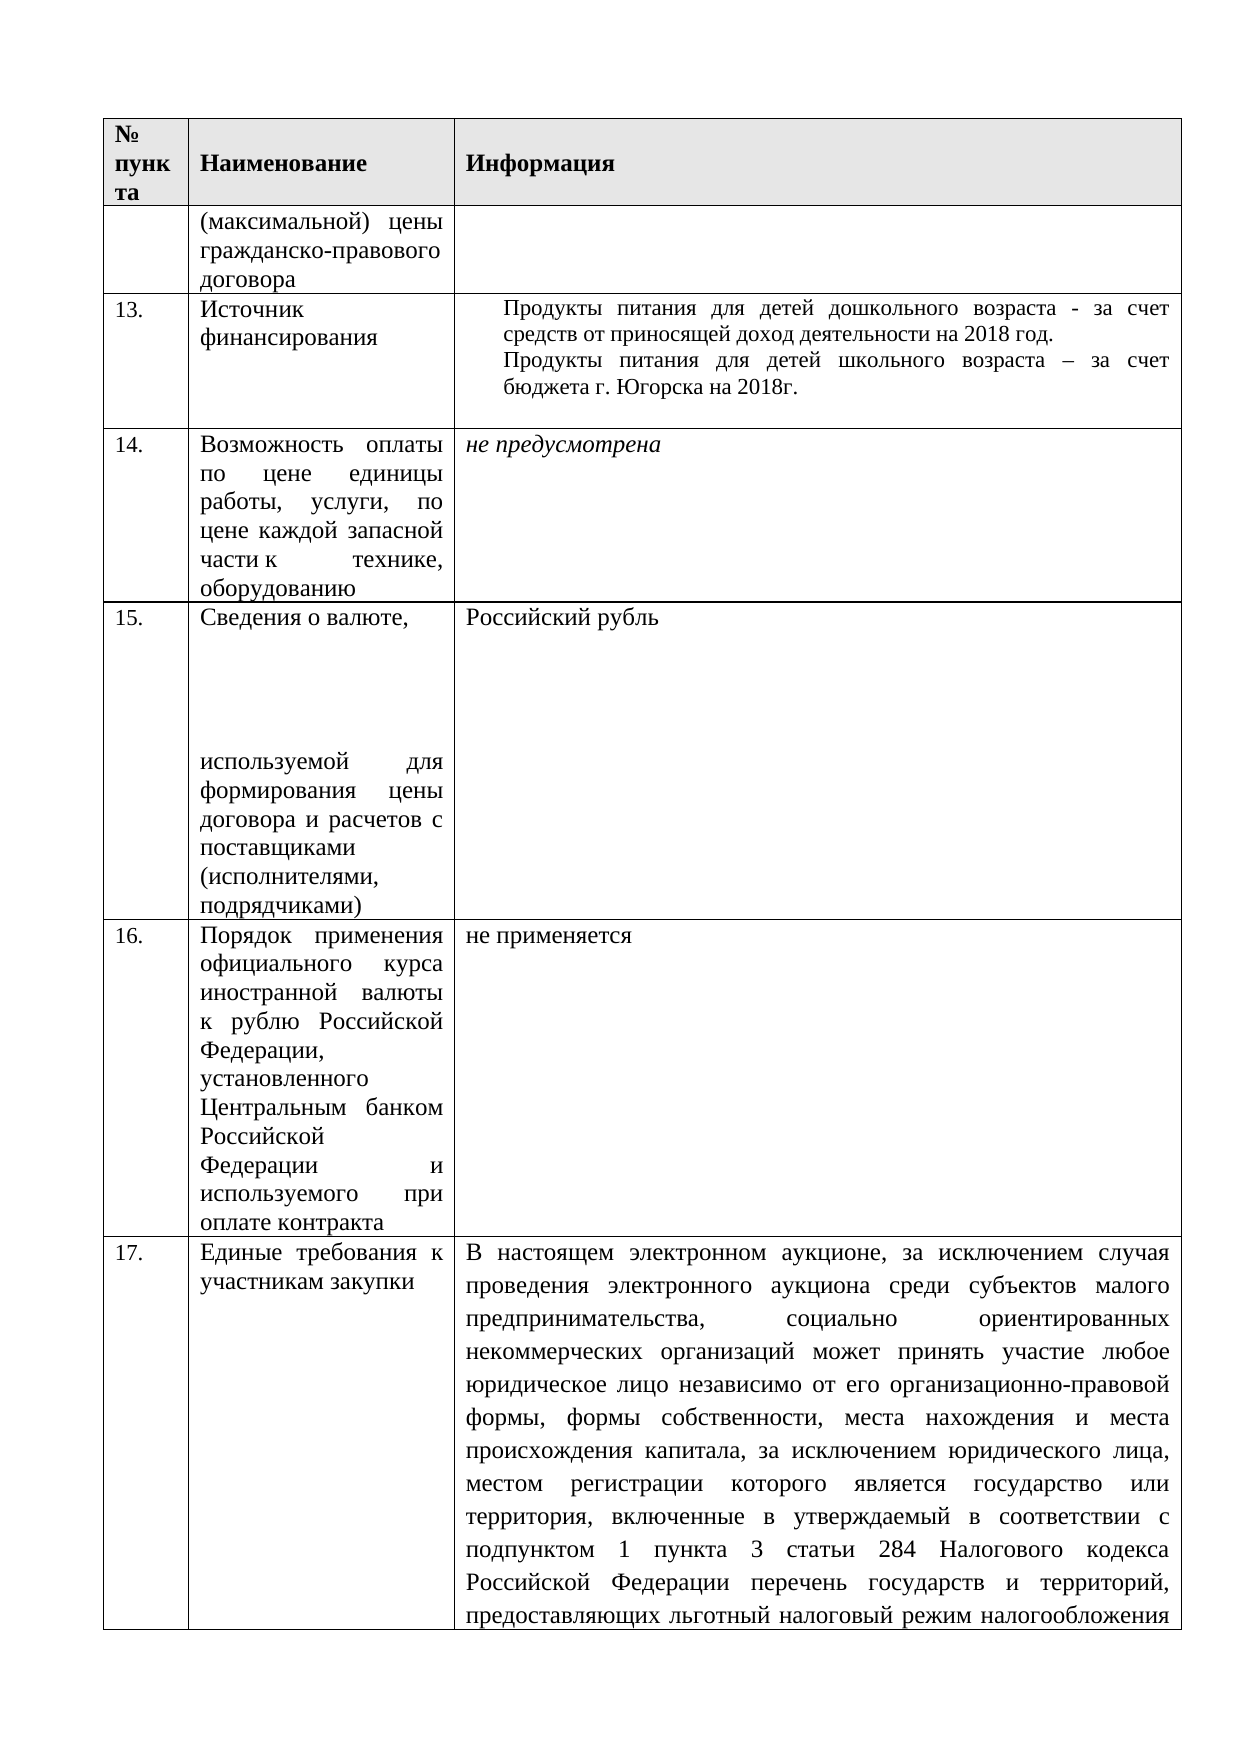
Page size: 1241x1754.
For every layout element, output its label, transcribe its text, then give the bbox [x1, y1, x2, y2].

table_cell не предусмотрена [455, 429, 1181, 601]
table_cell Единые требования к участникам закупки [189, 1237, 454, 1629]
table_cell Продукты питания для детей дошкольного возраста - за счет средств от приносящей доход деятельности на 2018 год. Продукты питания для детей школьного возраста – за счет бюджета г. Югорска на 2018г. [455, 294, 1181, 428]
table_header Информация [455, 119, 1181, 205]
table_cell не применяется [455, 920, 1181, 1236]
table_cell Возможность оплаты по цене единицы работы, услуги, по цене каждой запасной части к технике, оборудованию [189, 429, 454, 601]
table_cell [104, 206, 188, 293]
table_cell [104, 429, 188, 601]
table_header Наименование [189, 119, 454, 205]
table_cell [455, 206, 1181, 293]
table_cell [455, 1237, 1181, 1629]
table_cell [104, 1237, 188, 1629]
table_cell Сведения о валюте, используемой для формирования цены договора и расчетов с поставщиками (исполнителями, подрядчиками) [189, 603, 454, 919]
table_header № пункта [104, 119, 188, 205]
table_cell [189, 206, 454, 293]
table_cell [104, 294, 188, 428]
table_cell [104, 603, 188, 919]
table_cell Источник финансирования [189, 294, 454, 428]
table_cell Порядок применения официального курса иностранной валюты к рублю Российской Федерации, установленного Центральным банком Российской Федерации и используемого при оплате контракта [189, 920, 454, 1236]
table_cell Российский рубль [455, 603, 1181, 919]
table_cell [104, 920, 188, 1236]
